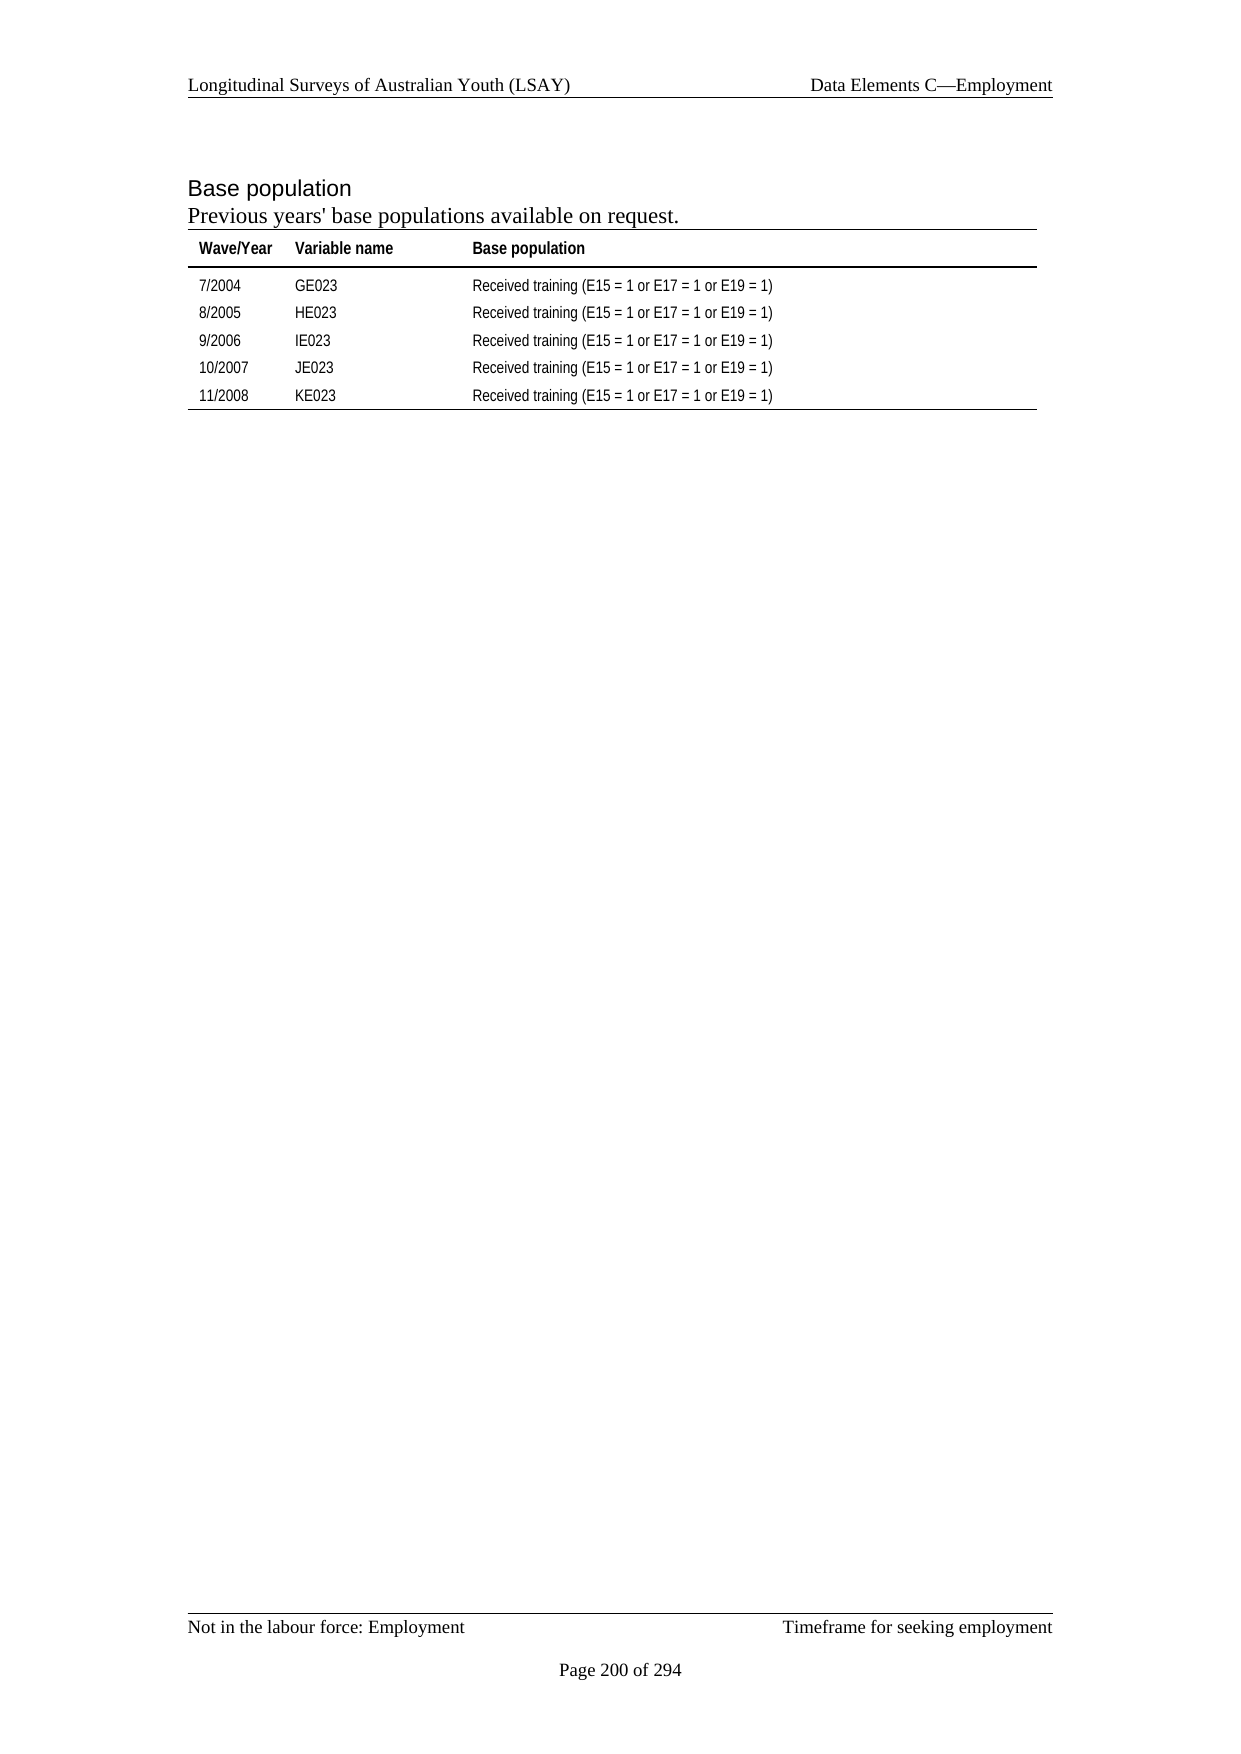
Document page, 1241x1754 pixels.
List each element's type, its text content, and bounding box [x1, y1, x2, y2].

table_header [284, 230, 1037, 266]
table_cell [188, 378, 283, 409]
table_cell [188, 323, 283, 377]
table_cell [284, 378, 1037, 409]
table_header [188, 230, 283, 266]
text Previous years' base populations available on request. [187, 201, 1053, 228]
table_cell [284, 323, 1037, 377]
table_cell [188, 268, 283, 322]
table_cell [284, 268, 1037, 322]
subtitle Base population [187, 175, 1053, 201]
